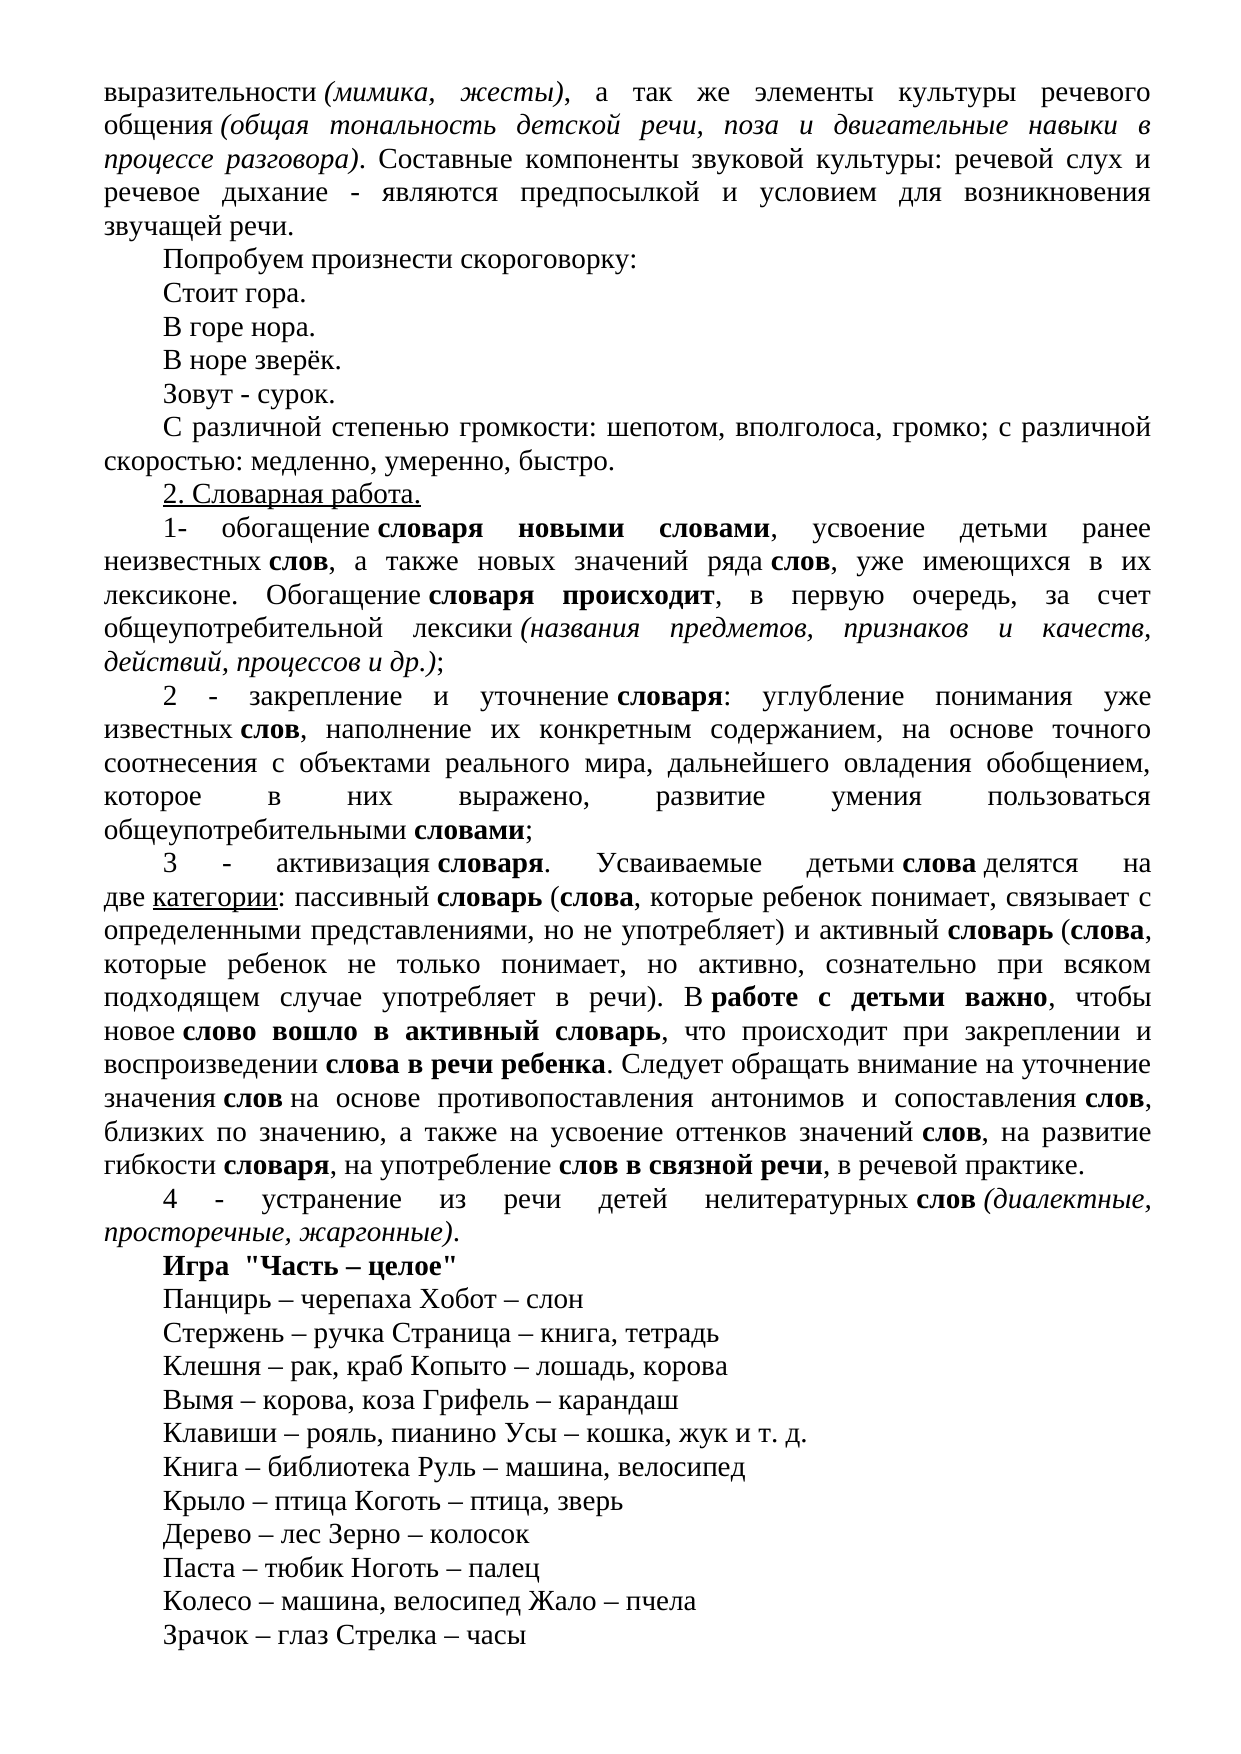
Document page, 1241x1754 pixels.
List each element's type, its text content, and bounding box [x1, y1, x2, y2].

text 3 - активизация словаря. Усваиваемые детьми слова делятся на две категории: пассивный словарь (слова, которые ребенок понимает, связывает с определенными представлениями, но не употребляет) и активный словарь (слова, которые ребенок не только понимает, но активно, сознательно при всяком подходящем случае употребляет в речи). В работе с детьми важно, чтобы новое слово вошло в активный словарь, что происходит при закреплении и воспроизведении слова в речи ребенка. Следует обращать внимание на уточнение значения слов на основе противопоставления антонимов и сопоставления слов, близких по значению, а также на усвоение оттенков значений слов, на развитие гибкости словаря, на употребление слов в связной речи, в речевой практике. [103, 845, 1152, 1181]
text 1- обогащение словаря новыми словами, усвоение детьми ранее неизвестных слов, а также новых значений ряда слов, уже имеющихся в их лексиконе. Обогащение словаря происходит, в первую очередь, за счет общеупотребительной лексики (названия предметов, признаков и качеств, действий, процессов и др.); [103, 510, 1152, 678]
text Игра "Часть – целое" [103, 1248, 1152, 1281]
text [103, 74, 1152, 242]
text Колесо – машина, велосипед Жало – пчела [103, 1583, 1152, 1617]
text Зовут - сурок. [103, 376, 1152, 409]
text Клавиши – рояль, пианино Усы – кошка, жук и т. д. [103, 1416, 1152, 1449]
text 4 - устранение из речи детей нелитературных слов (диалектные, просторечные, жаргонные). [103, 1181, 1152, 1248]
text В горе нора. [103, 309, 1152, 342]
text Клешня – рак, краб Копыто – лошадь, корова [103, 1348, 1152, 1382]
text 2 - закрепление и уточнение словаря: углубление понимания уже известных слов, наполнение их конкретным содержанием, на основе точного соотнесения с объектами реального мира, дальнейшего овладения обобщением, которое в них выражено, развитие умения пользоваться общеупотребительными словами; [103, 678, 1152, 845]
text Дерево – лес Зерно – колосок [103, 1516, 1152, 1550]
text Книга – библиотека Руль – машина, велосипед [103, 1449, 1152, 1483]
text Стержень – ручка Страница – книга, тетрадь [103, 1315, 1152, 1348]
text 2. Словарная работа. [103, 476, 1152, 510]
text Попробуем произнести скороговорку: [103, 242, 1152, 275]
text С различной степенью громкости: шепотом, вполголоса, громко; с различной скоростью: медленно, умеренно, быстро. [103, 409, 1152, 476]
text Крыло – птица Коготь – птица, зверь [103, 1483, 1152, 1516]
text Вымя – корова, коза Грифель – карандаш [103, 1382, 1152, 1416]
text Стоит гора. [103, 275, 1152, 309]
text Зрачок – глаз Стрелка – часы [103, 1617, 1152, 1650]
text Паста – тюбик Ноготь – палец [103, 1550, 1152, 1583]
text Панцирь – черепаха Хобот – слон [103, 1281, 1152, 1315]
text В норе зверёк. [103, 342, 1152, 376]
